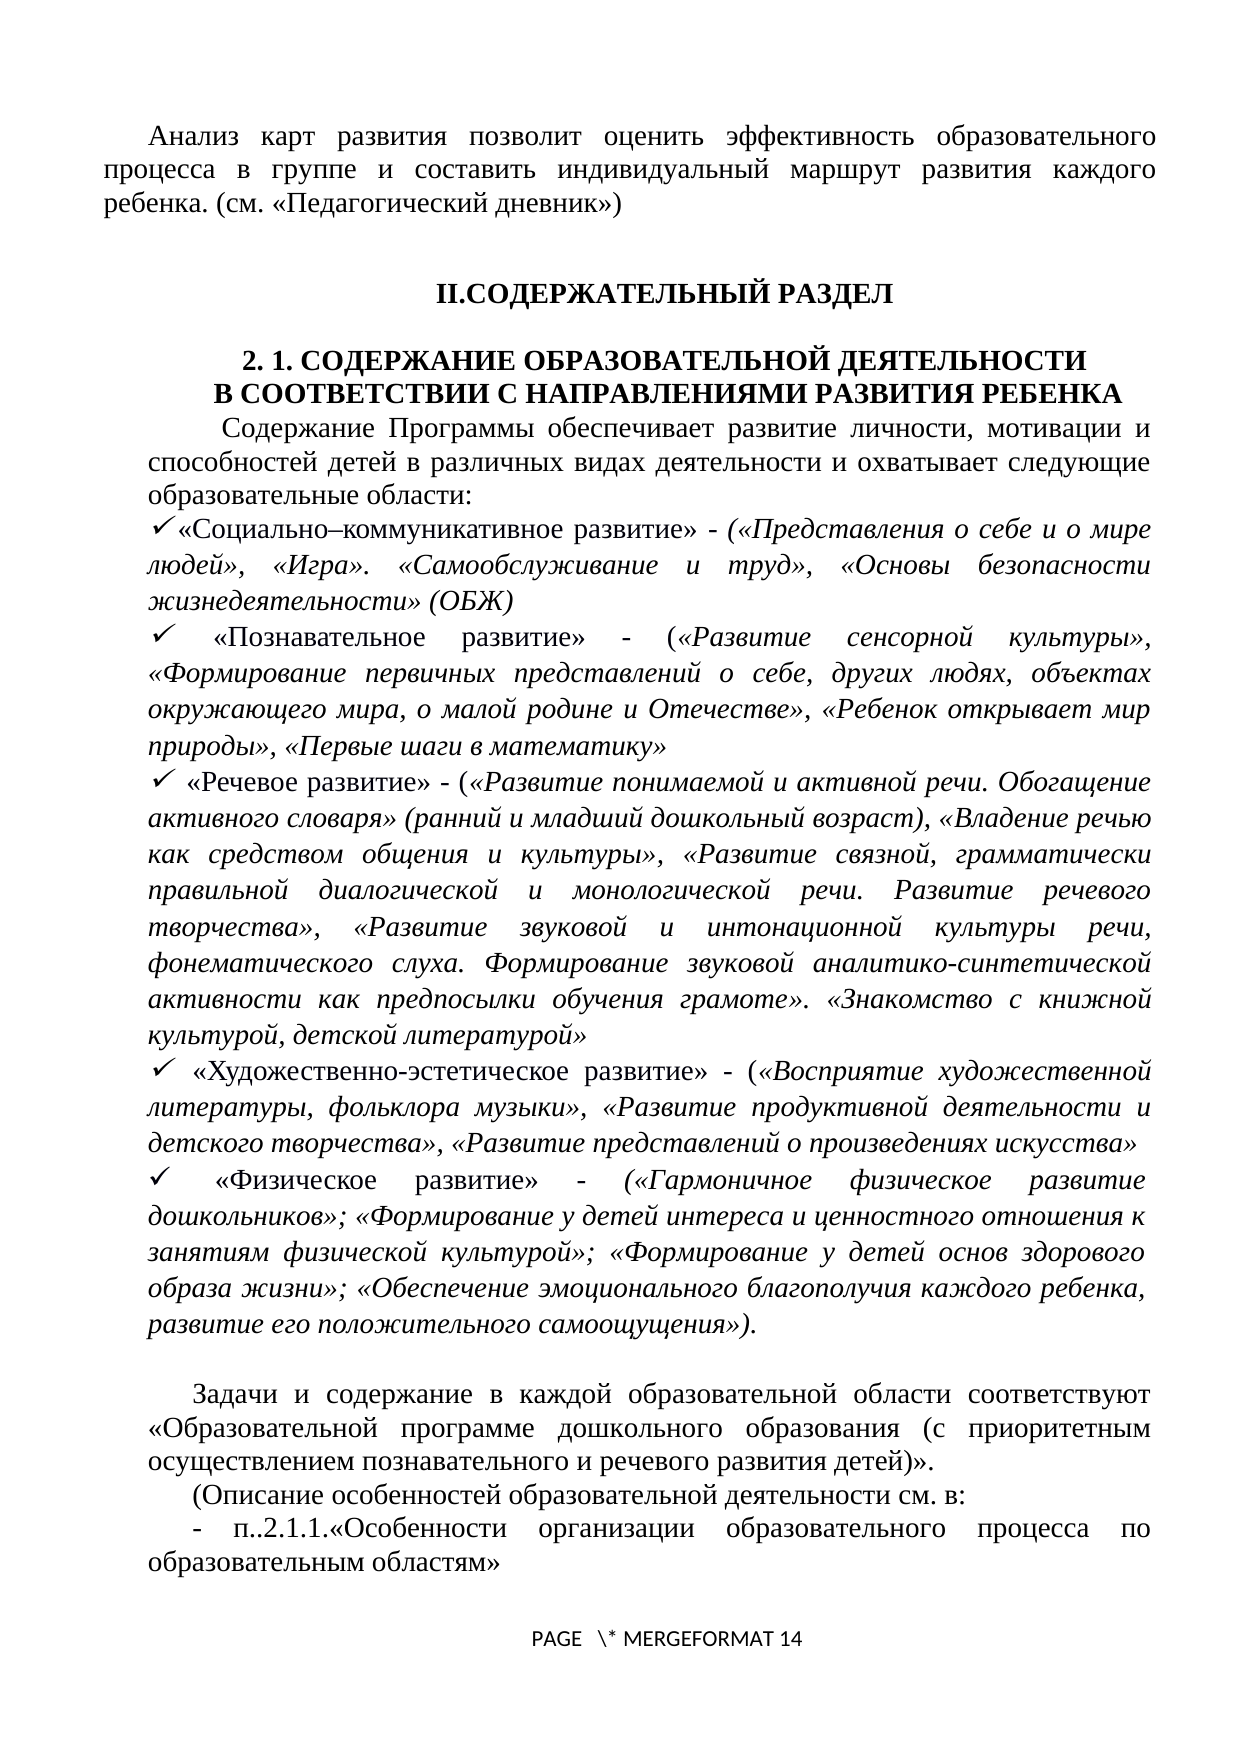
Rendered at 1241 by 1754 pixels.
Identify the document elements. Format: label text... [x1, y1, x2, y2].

text Анализ карт развития позволит оценить эффективность образовательного процесса в группе и составить индивидуальный маршрут развития каждого ребенка. (см. «Педагогический дневник») [103, 118, 1157, 219]
list «Познавательное развитие» - («Развитие сенсорной культуры», «Формирование первичных представлений о себе, других людях, объектах окружающего мира, о малой родине и Отечестве», «Ребенок открывает мир природы», «Первые шаги в математику» [148, 619, 1152, 761]
list «Художественно-эстетическое развитие» - («Восприятие художественной литературы, фольклора музыки», «Развитие продуктивной деятельности и детского творчества», «Развитие представлений о произведениях искусства» [148, 1053, 1152, 1159]
list «Физическое развитие» - («Гармоничное физическое развитие дошкольников»; «Формирование у детей интереса и ценностного отношения к занятиям физической культурой»; «Формирование у детей основ здорового образа жизни»; «Обеспечение эмоционального благополучия каждого ребенка, развитие его положительного самоощущения»). [148, 1162, 1146, 1340]
text (Описание особенностей образовательной деятельности см. в: [148, 1477, 1152, 1510]
text Задачи и содержание в каждой образовательной области соответствуют «Образовательной программе дошкольного образования (с приоритетным осуществлением познавательного и речевого развития детей)». [148, 1376, 1152, 1477]
text - п..2.1.1.«Особенности организации образовательного процесса по образовательным областям» [148, 1510, 1152, 1577]
text II.СОДЕРЖАТЕЛЬНЫЙ РАЗДЕЛ [177, 276, 1152, 309]
text В СООТВЕТСТВИИ С НАПРАВЛЕНИЯМИ РАЗВИТИЯ РЕБЕНКА [177, 377, 1152, 410]
list «Речевое развитие» - («Развитие понимаемой и активной речи. Обогащение активного словаря» (ранний и младший дошкольный возраст), «Владение речью как средством общения и культуры», «Развитие связной, грамматически правильной диалогической и монологической речи. Развитие речевого творчества», «Развитие звуковой и интонационной культуры речи, фонематического слуха. Формирование звуковой аналитико-синтетической активности как предпосылки обучения грамоте». «Знакомство с книжной культурой, детской литературой» [148, 764, 1152, 1051]
text Содержание Программы обеспечивает развитие личности, мотивации и способностей детей в различных видах деятельности и охватывает следующие образовательные области: [148, 410, 1152, 511]
list «Социально–коммуникативное развитие» - («Представления о себе и о мире людей», «Игра». «Самообслуживание и труд», «Основы безопасности жизнедеятельности» (ОБЖ) [148, 511, 1152, 617]
text 2. 1. СОДЕРЖАНИЕ ОБРАЗОВАТЕЛЬНОЙ ДЕЯТЕЛЬНОСТИ [177, 343, 1152, 377]
